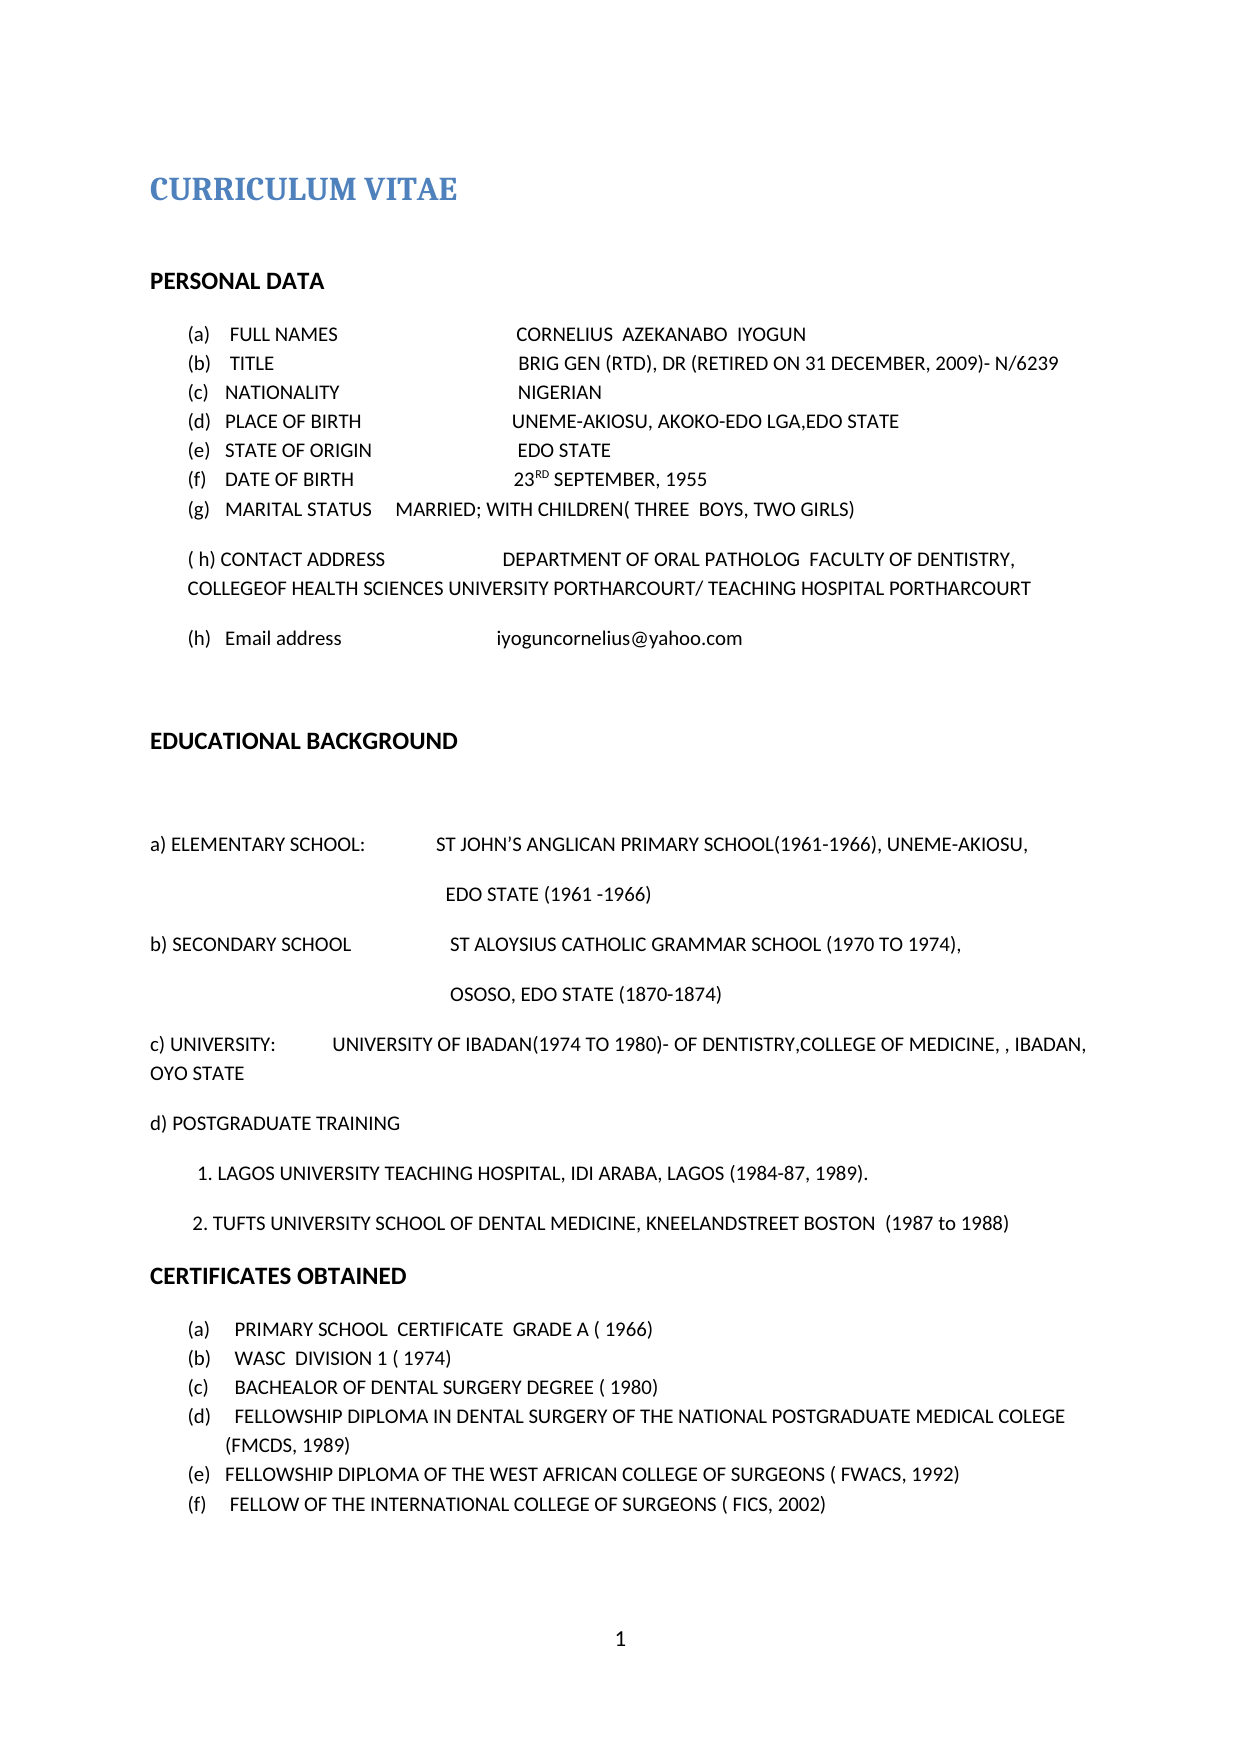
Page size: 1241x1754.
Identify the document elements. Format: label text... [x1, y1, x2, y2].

list TITLE BRIG GEN (RTD), DR (RETIRED ON 31 DECEMBER, 2009)- N/6239 [187, 350, 1090, 375]
text CERTIFICATES OBTAINED [150, 1260, 1090, 1290]
list STATE OF ORIGIN EDO STATE [187, 437, 1090, 463]
list FELLOWSHIP DIPLOMA OF THE WEST AFRICAN COLLEGE OF SURGEONS ( FWACS, 1992) [187, 1462, 1090, 1487]
text EDUCATIONAL BACKGROUND [150, 725, 1090, 755]
text c) UNIVERSITY: UNIVERSITY OF IBADAN(1974 TO 1980)- OF DENTISTRY,COLLEGE OF MEDICINE, , IBADAN, OYO STATE [150, 1031, 1090, 1085]
text a) ELEMENTARY SCHOOL: ST JOHN’S ANGLICAN PRIMARY SCHOOL(1961-1966), UNEME-AKIOSU, [150, 831, 1090, 856]
text d) POSTGRADUATE TRAINING [150, 1110, 1090, 1135]
text 2. TUFTS UNIVERSITY SCHOOL OF DENTAL MEDICINE, KNEELANDSTREET BOSTON (1987 to 1988) [150, 1210, 1090, 1235]
text PERSONAL DATA [150, 265, 1090, 295]
list WASC DIVISION 1 ( 1974) [187, 1345, 1090, 1370]
list DATE OF BIRTH 23RD SEPTEMBER, 1955 [187, 467, 1090, 492]
text 1. LAGOS UNIVERSITY TEACHING HOSPITAL, IDI ARABA, LAGOS (1984-87, 1989). [150, 1160, 1090, 1185]
list FELLOWSHIP DIPLOMA IN DENTAL SURGERY OF THE NATIONAL POSTGRADUATE MEDICAL COLEGE (FMCDS, 1989) [187, 1403, 1090, 1458]
text b) SECONDARY SCHOOL ST ALOYSIUS CATHOLIC GRAMMAR SCHOOL (1970 TO 1974), [150, 931, 1090, 956]
text OSOSO, EDO STATE (1870-1874) [150, 981, 1090, 1006]
list NATIONALITY NIGERIAN [187, 379, 1090, 404]
list FELLOW OF THE INTERNATIONAL COLLEGE OF SURGEONS ( FICS, 2002) [187, 1491, 1090, 1516]
text ( h) CONTACT ADDRESS DEPARTMENT OF ORAL PATHOLOG FACULTY OF DENTISTRY, COLLEGEOF HEALTH SCIENCES UNIVERSITY PORTHARCOURT/ TEACHING HOSPITAL PORTHARCOURT [187, 546, 1090, 600]
list PLACE OF BIRTH UNEME-AKIOSU, AKOKO-EDO LGA,EDO STATE [187, 408, 1090, 434]
list MARITAL STATUS MARRIED; WITH CHILDREN( THREE BOYS, TWO GIRLS) [187, 496, 1090, 521]
text EDO STATE (1961 -1966) [150, 881, 1090, 906]
list BACHEALOR OF DENTAL SURGERY DEGREE ( 1980) [187, 1374, 1090, 1399]
subtitle CURRICULUM VITAE [150, 171, 1090, 209]
list PRIMARY SCHOOL CERTIFICATE GRADE A ( 1966) [187, 1316, 1090, 1341]
list Email address iyoguncornelius@yahoo.com [187, 625, 1090, 650]
list FULL NAMES CORNELIUS AZEKANABO IYOGUN [187, 321, 1090, 346]
